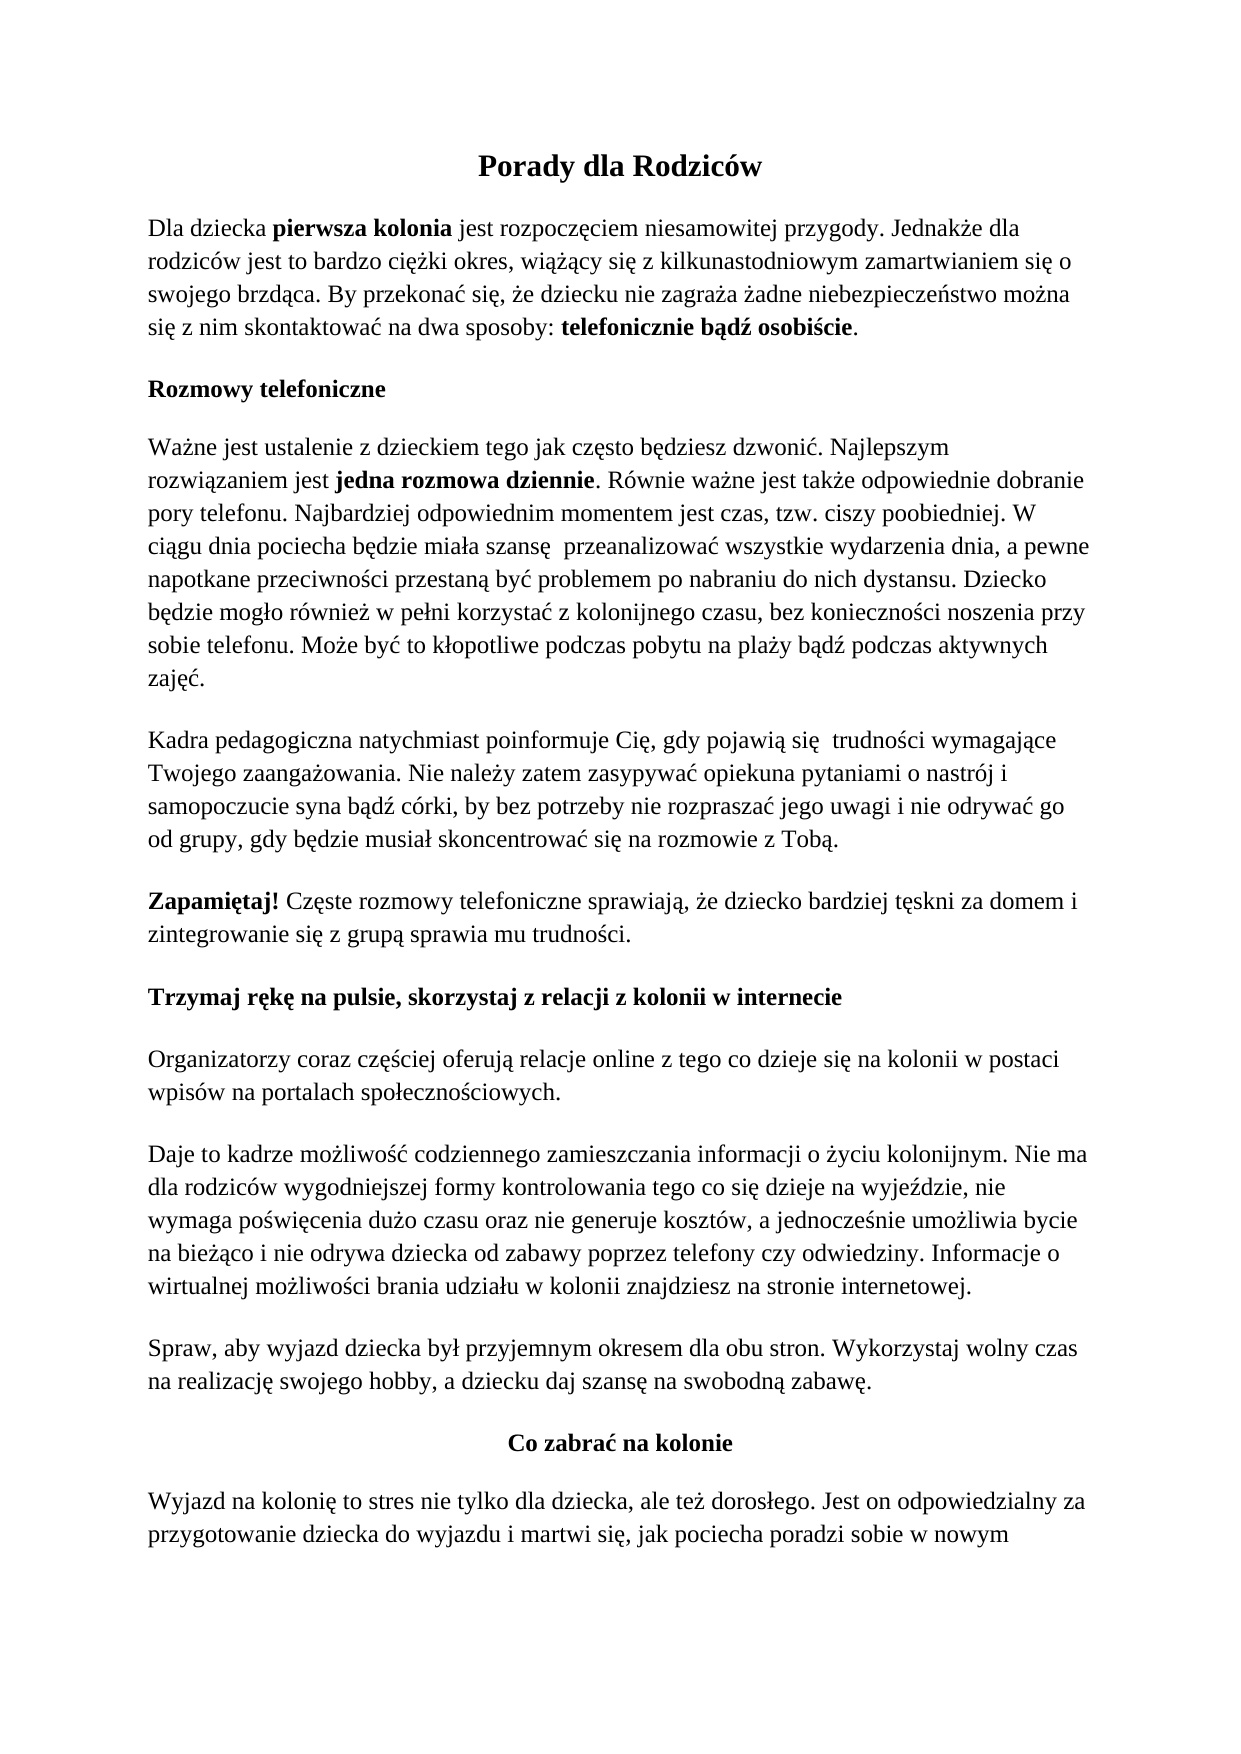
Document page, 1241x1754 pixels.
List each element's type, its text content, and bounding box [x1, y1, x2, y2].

text Trzymaj rękę na pulsie, skorzystaj z relacji z kolonii w internecie [148, 982, 1093, 1010]
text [148, 1486, 1093, 1548]
text Kadra pedagogiczna natychmiast poinformuje Cię, gdy pojawią się trudności wymagające Twojego zaangażowania. Nie należy zatem zasypywać opiekuna pytaniami o nastrój i samopoczucie syna bądź córki, by bez potrzeby nie rozpraszać jego uwagi i nie odrywać go od grupy, gdy będzie musiał skoncentrować się na rozmowie z Tobą. [148, 725, 1093, 853]
text Organizatorzy coraz częściej oferują relacje online z tego co dzieje się na kolonii w postaci wpisów na portalach społecznościowych. [148, 1044, 1093, 1106]
text Dla dziecka pierwsza kolonia jest rozpoczęciem niesamowitej przygody. Jednakże dla rodziców jest to bardzo ciężki okres, wiążący się z kilkunastodniowym zamartwianiem się o swojego brzdąca. By przekonać się, że dziecku nie zagraża żadne niebezpieczeństwo można się z nim skontaktować na dwa sposoby: telefonicznie bądź osobiście. [148, 213, 1093, 341]
text Ważne jest ustalenie z dzieckiem tego jak często będziesz dzwonić. Najlepszym rozwiązaniem jest jedna rozmowa dziennie. Równie ważne jest także odpowiednie dobranie pory telefonu. Najbardziej odpowiednim momentem jest czas, tzw. ciszy poobiedniej. W ciągu dnia pociecha będzie miała szansę przeanalizować wszystkie wydarzenia dnia, a pewne napotkane przeciwności przestaną być problemem po nabraniu do nich dystansu. Dziecko będzie mogło również w pełni korzystać z kolonijnego czasu, bez konieczności noszenia przy sobie telefonu. Może być to kłopotliwe podczas pobytu na plaży bądź podczas aktywnych zajęć. [148, 432, 1093, 692]
text Daje to kadrze możliwość codziennego zamieszczania informacji o życiu kolonijnym. Nie ma dla rodziców wygodniejszej formy kontrolowania tego co się dzieje na wyjeździe, nie wymaga poświęcenia dużo czasu oraz nie generuje kosztów, a jednocześnie umożliwia bycie na bieżąco i nie odrywa dziecka od zabawy poprzez telefony czy odwiedziny. Informacje o wirtualnej możliwości brania udziału w kolonii znajdziesz na stronie internetowej. [148, 1139, 1093, 1300]
text Porady dla Rodziców [148, 148, 1093, 183]
text Zapamiętaj! Częste rozmowy telefoniczne sprawiają, że dziecko bardziej tęskni za domem i zintegrowanie się z grupą sprawia mu trudności. [148, 886, 1093, 948]
text Co zabrać na kolonie [148, 1428, 1093, 1457]
text Rozmowy telefoniczne [148, 374, 1093, 403]
text Spraw, aby wyjazd dziecka był przyjemnym okresem dla obu stron. Wykorzystaj wolny czas na realizację swojego hobby, a dziecku daj szansę na swobodną zabawę. [148, 1333, 1093, 1395]
